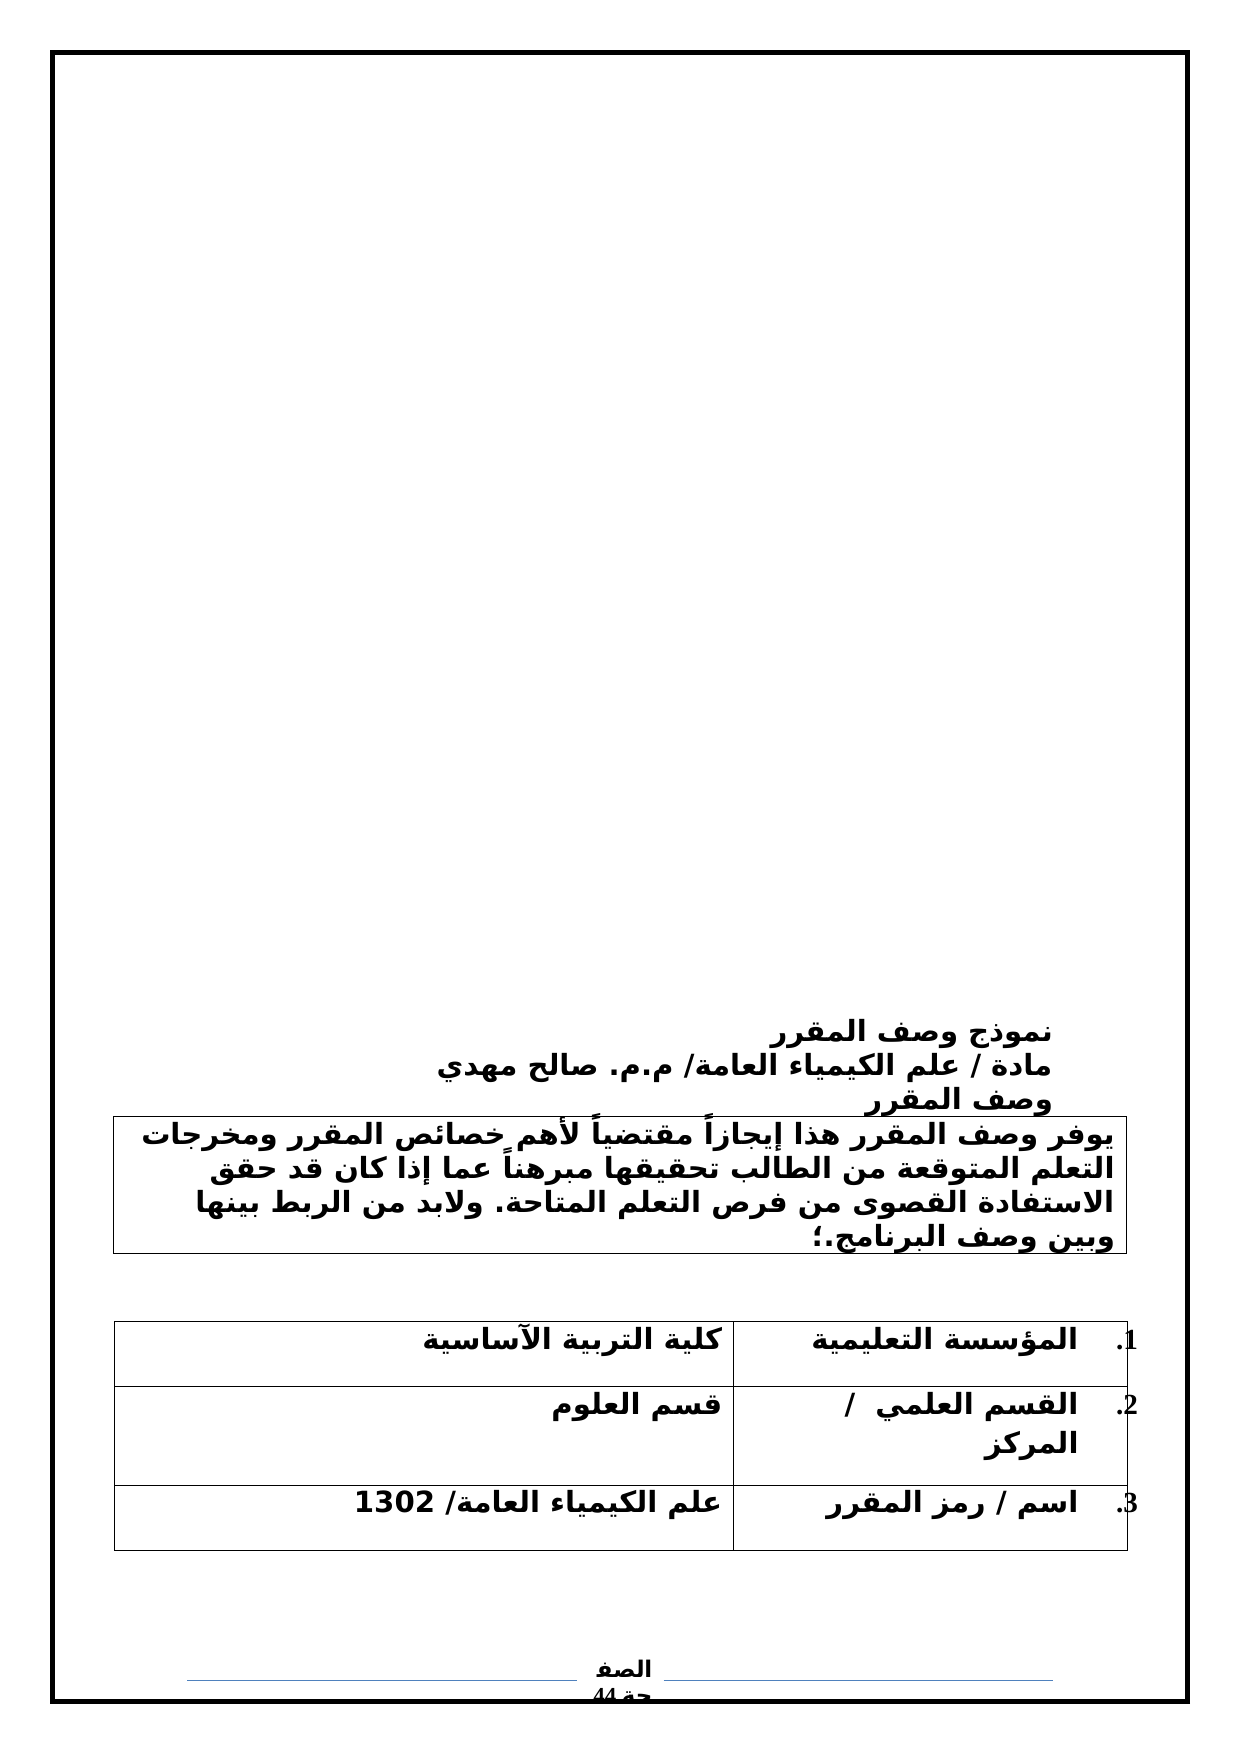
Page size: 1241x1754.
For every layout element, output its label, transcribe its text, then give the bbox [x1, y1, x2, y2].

table_cell اسم / رمز المقرر [734, 1486, 1127, 1549]
table_cell القسم العلمي / المركز [734, 1387, 1127, 1484]
table_header المؤسسة التعليمية [734, 1322, 1127, 1386]
text نموذج وصف المقرر [187, 1014, 1053, 1048]
text وصف المقرر [187, 1082, 1053, 1116]
table_cell قسم العلوم [115, 1387, 733, 1484]
table_cell علم الكيمياء العامة/ 1302 [115, 1486, 733, 1549]
table_header كلية التربية الآساسية [115, 1322, 733, 1386]
text مادة / علم الكيمياء العامة/ م.م. صالح مهدي [187, 1048, 1053, 1082]
table_header يوفر وصف المقرر هذا إيجازاً مقتضياً لأهم خصائص المقرر ومخرجات التعلم المتوقعة من الطالب تحقيقها مبرهناً عما إذا كان قد حقق الاستفادة القصوى من فرص التعلم المتاحة. ولابد من الربط بينها وبين وصف البرنامج.؛ [114, 1117, 1126, 1253]
